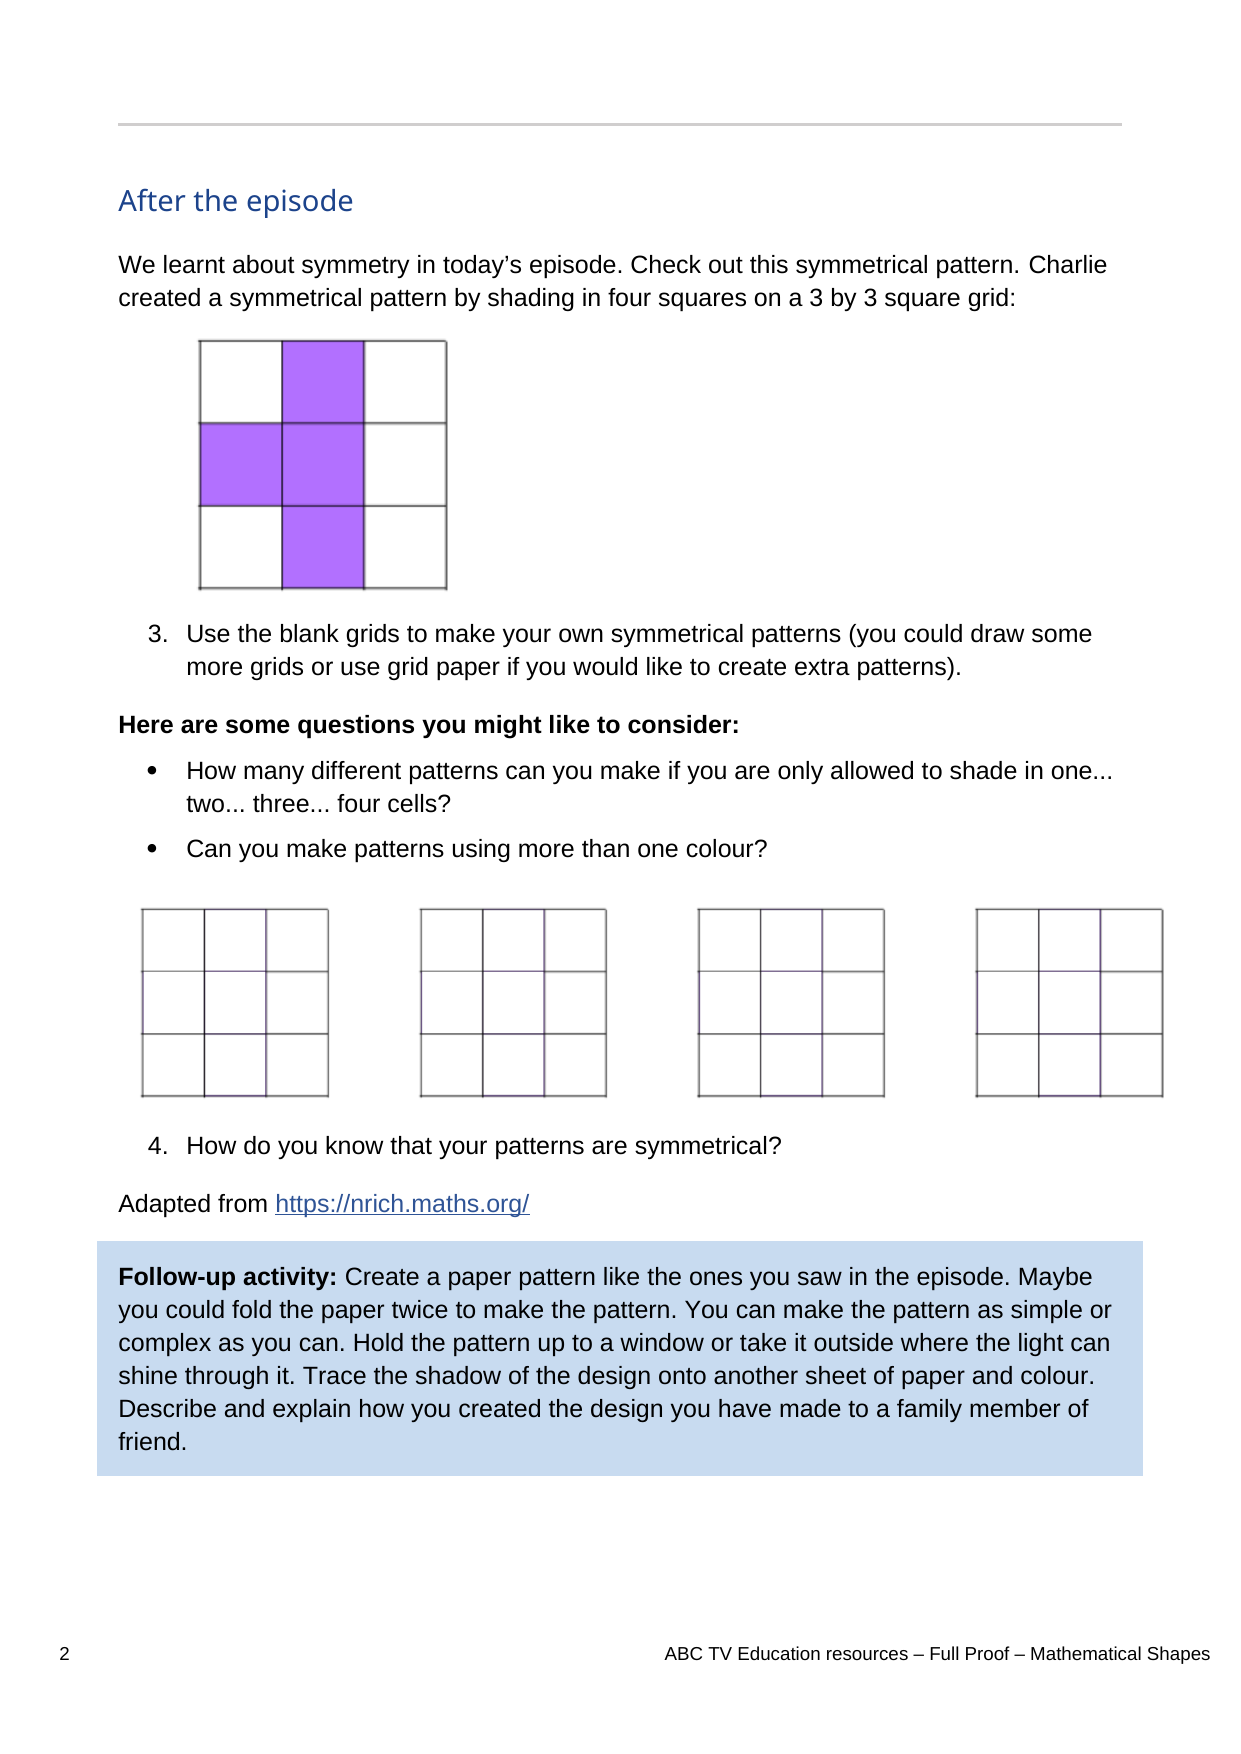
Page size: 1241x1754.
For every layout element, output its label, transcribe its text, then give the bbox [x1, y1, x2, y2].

picture [186, 328, 465, 603]
list How do you know that your patterns are symmetrical? [148, 1131, 1122, 1160]
text Adapted from https://nrich.maths.org/ [118, 1189, 1122, 1218]
list Can you make patterns using more than one colour? [148, 834, 1122, 863]
list How many different patterns can you make if you are only allowed to shade in one... two... three... four cells? [148, 756, 1122, 818]
subtitle After the episode [118, 180, 1122, 219]
text We learnt about symmetry in today’s episode. Check out this symmetrical pattern. Charlie created a symmetrical pattern by shading in four squares on a 3 by 3 square grid: [118, 250, 1122, 312]
list Use the blank grids to make your own symmetrical patterns (you could draw some more grids or use grid paper if you would like to create extra patterns). [148, 619, 1122, 681]
picture [118, 892, 1179, 1115]
text Here are some questions you might like to consider: [118, 710, 1122, 739]
text Follow-up activity: Create a paper pattern like the ones you saw in the episode. Maybe you could fold the paper twice to make the pattern. You can make the pattern as simple or complex as you can. Hold the pattern up to a window or take it outside where the light can shine through it. Trace the shadow of the design onto another sheet of paper and colour. Describe and explain how you created the design you have made to a family member of friend. [97, 1241, 1143, 1476]
